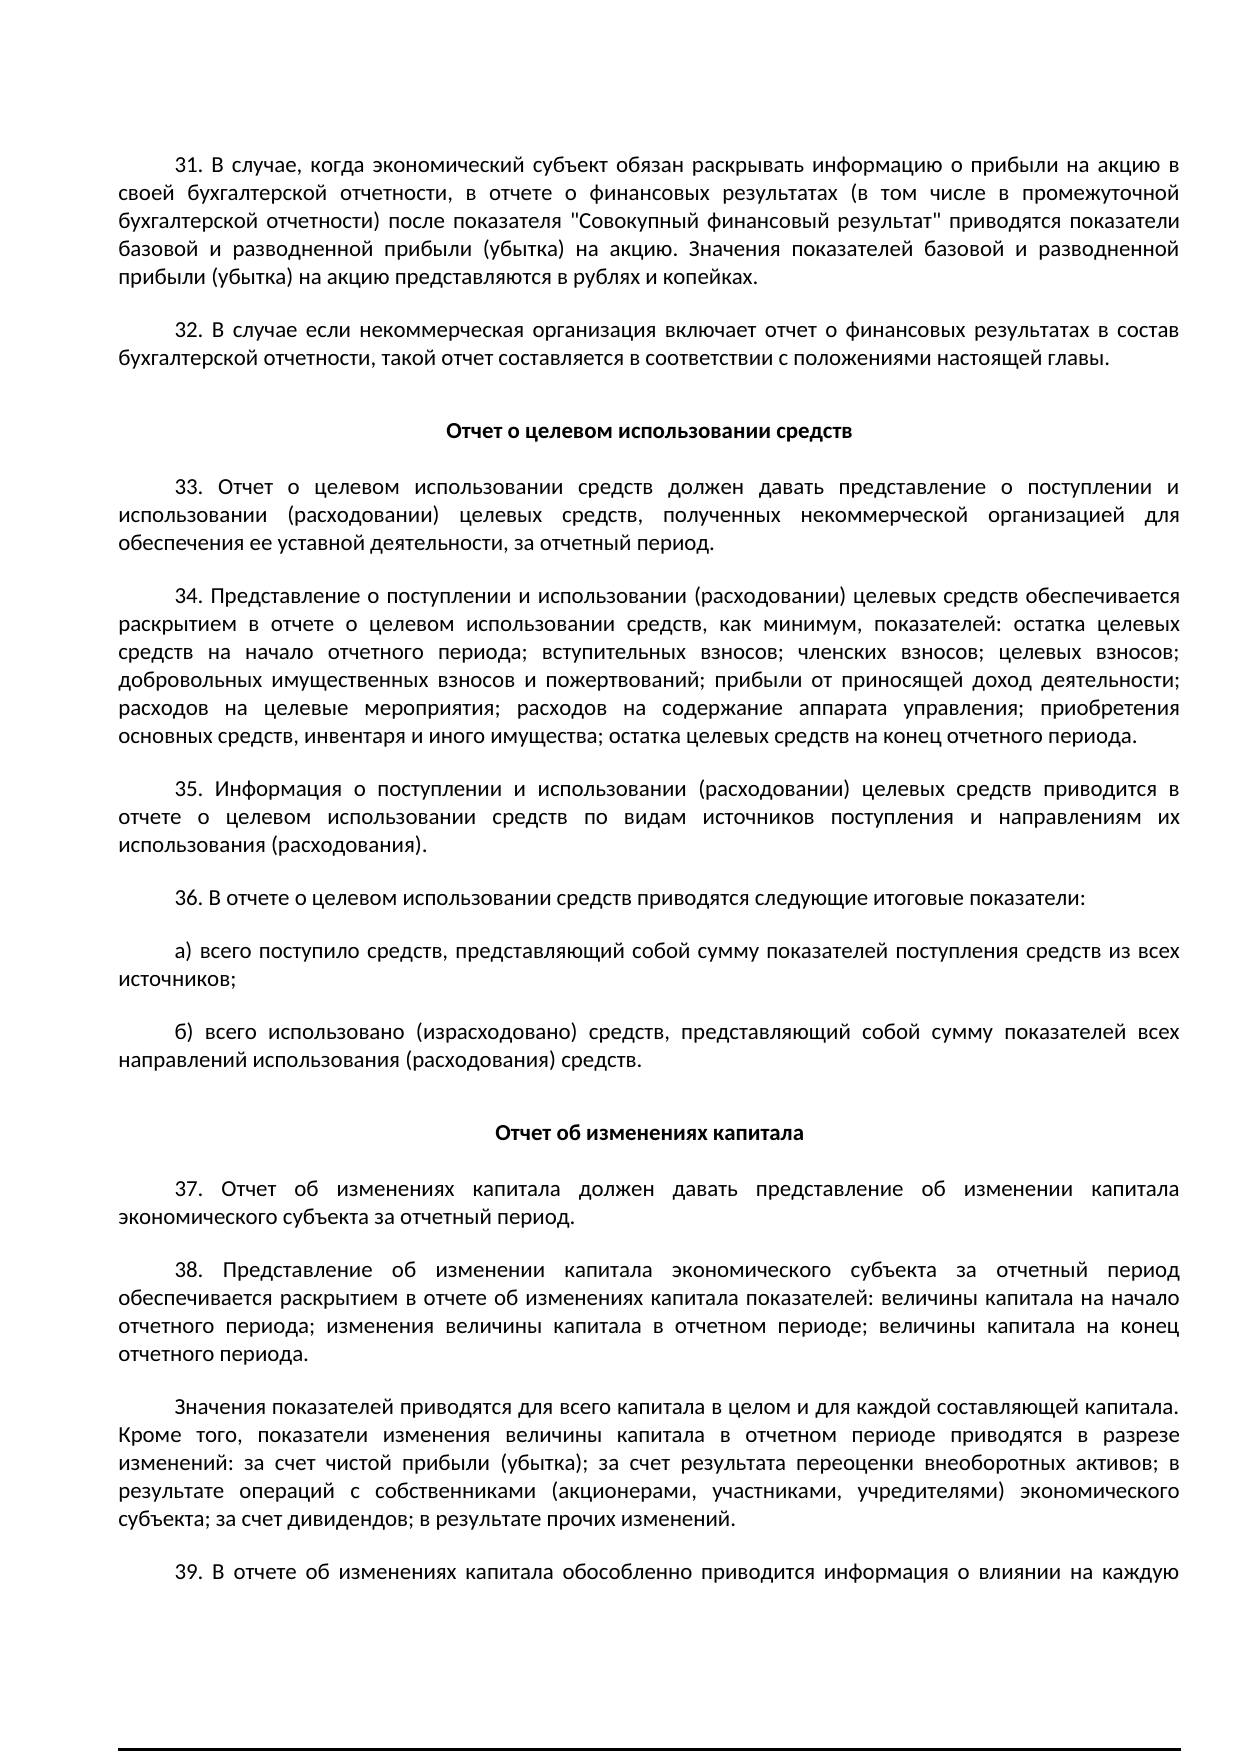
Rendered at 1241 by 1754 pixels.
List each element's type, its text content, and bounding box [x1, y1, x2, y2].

title Отчет о целевом использовании средств [118, 416, 1181, 444]
text Значения показателей приводятся для всего капитала в целом и для каждой составляющей капитала. Кроме того, показатели изменения величины капитала в отчетном периоде приводятся в разрезе изменений: за счет чистой прибыли (убытка); за счет результата переоценки внеоборотных активов; в результате операций с собственниками (акционерами, участниками, учредителями) экономического субъекта; за счет дивидендов; в результате прочих изменений. [118, 1392, 1181, 1532]
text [118, 1557, 1181, 1585]
text 37. Отчет об изменениях капитала должен давать представление об изменении капитала экономического субъекта за отчетный период. [118, 1174, 1181, 1230]
text 33. Отчет о целевом использовании средств должен давать представление о поступлении и использовании (расходовании) целевых средств, полученных некоммерческой организацией для обеспечения ее уставной деятельности, за отчетный период. [118, 472, 1181, 556]
text 35. Информация о поступлении и использовании (расходовании) целевых средств приводится в отчете о целевом использовании средств по видам источников поступления и направлениям их использования (расходования). [118, 774, 1181, 858]
text 31. В случае, когда экономический субъект обязан раскрывать информацию о прибыли на акцию в своей бухгалтерской отчетности, в отчете о финансовых результатах (в том числе в промежуточной бухгалтерской отчетности) после показателя "Совокупный финансовый результат" приводятся показатели базовой и разводненной прибыли (убытка) на акцию. Значения показателей базовой и разводненной прибыли (убытка) на акцию представляются в рублях и копейках. [118, 150, 1181, 290]
text б) всего использовано (израсходовано) средств, представляющий собой сумму показателей всех направлений использования (расходования) средств. [118, 1017, 1181, 1073]
title Отчет об изменениях капитала [118, 1118, 1181, 1146]
text 34. Представление о поступлении и использовании (расходовании) целевых средств обеспечивается раскрытием в отчете о целевом использовании средств, как минимум, показателей: остатка целевых средств на начало отчетного периода; вступительных взносов; членских взносов; целевых взносов; добровольных имущественных взносов и пожертвований; прибыли от приносящей доход деятельности; расходов на целевые мероприятия; расходов на содержание аппарата управления; приобретения основных средств, инвентаря и иного имущества; остатка целевых средств на конец отчетного периода. [118, 581, 1181, 749]
text 36. В отчете о целевом использовании средств приводятся следующие итоговые показатели: [118, 883, 1181, 911]
text а) всего поступило средств, представляющий собой сумму показателей поступления средств из всех источников; [118, 936, 1181, 992]
text 32. В случае если некоммерческая организация включает отчет о финансовых результатах в состав бухгалтерской отчетности, такой отчет составляется в соответствии с положениями настоящей главы. [118, 315, 1181, 371]
text 38. Представление об изменении капитала экономического субъекта за отчетный период обеспечивается раскрытием в отчете об изменениях капитала показателей: величины капитала на начало отчетного периода; изменения величины капитала в отчетном периоде; величины капитала на конец отчетного периода. [118, 1255, 1181, 1367]
